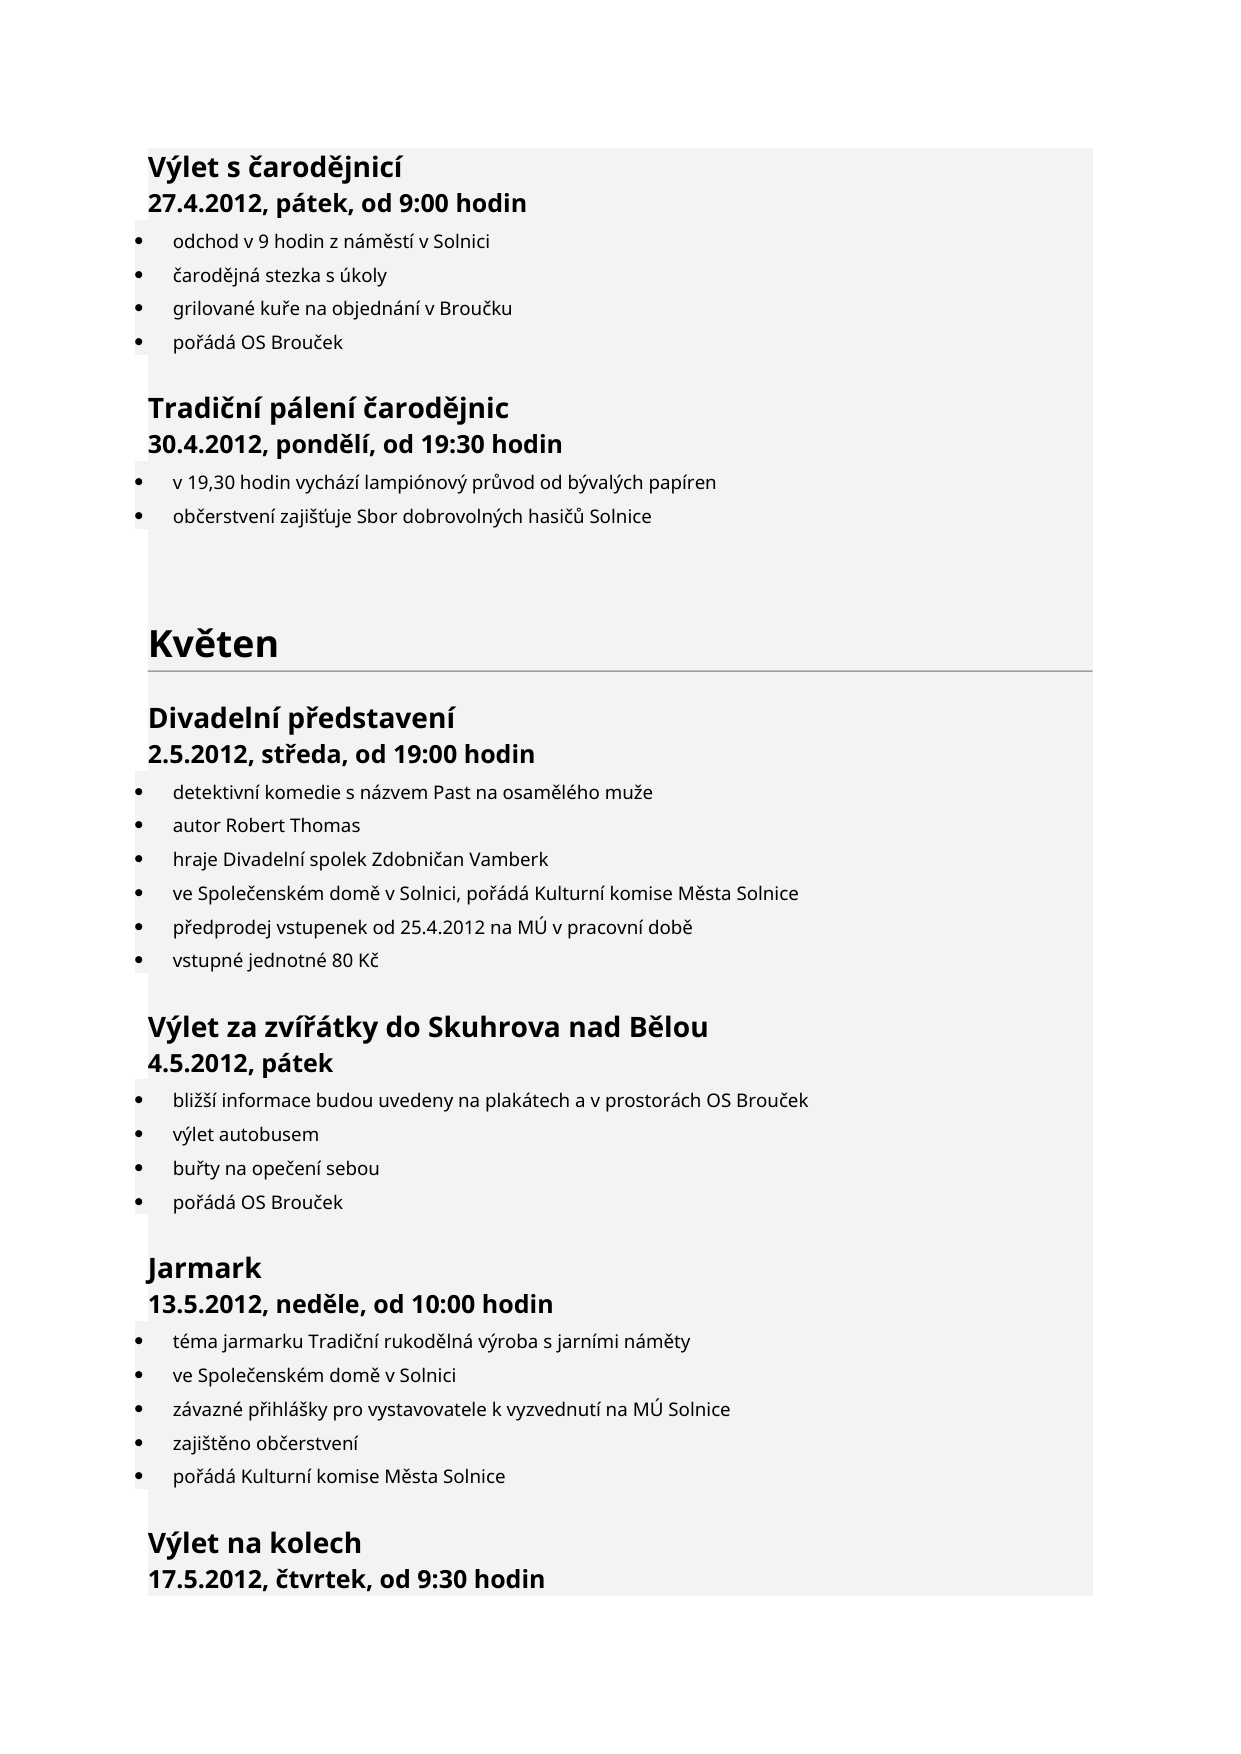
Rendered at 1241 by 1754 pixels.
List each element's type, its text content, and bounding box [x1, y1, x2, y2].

list pořádá OS Brouček [135, 1184, 1093, 1214]
list odchod v 9 hodin z náměstí v Solnici [135, 224, 1093, 254]
text Jarmark 13.5.2012, neděle, od 10:00 hodin [148, 1248, 1093, 1321]
list vstupné jednotné 80 Kč [135, 943, 1093, 973]
text Výlet za zvířátky do Skuhrova nad Bělou 4.5.2012, pátek [148, 1007, 1093, 1079]
list zajištěno občerstvení [135, 1426, 1093, 1456]
list bližší informace budou uvedeny na plakátech a v prostorách OS Brouček [135, 1083, 1093, 1113]
list pořádá Kulturní komise Města Solnice [135, 1459, 1093, 1489]
list předprodej vstupenek od 25.4.2012 na MÚ v pracovní době [135, 909, 1093, 939]
list v 19,30 hodin vychází lampiónový průvod od bývalých papíren [135, 465, 1093, 495]
text Tradiční pálení čarodějnic 30.4.2012, pondělí, od 19:30 hodin [148, 389, 1093, 461]
text Květen [148, 617, 1093, 668]
list závazné přihlášky pro vystavovatele k vyzvednutí na MÚ Solnice [135, 1392, 1093, 1422]
text Výlet s čarodějnicí 27.4.2012, pátek, od 9:00 hodin [148, 148, 1093, 220]
list pořádá OS Brouček [135, 325, 1093, 355]
list detektivní komedie s názvem Past na osamělého muže [135, 774, 1093, 804]
list občerstvení zajišťuje Sbor dobrovolných hasičů Solnice [135, 499, 1093, 529]
text Divadelní představení 2.5.2012, středa, od 19:00 hodin [148, 698, 1093, 771]
list ve Společenském domě v Solnici, pořádá Kulturní komise Města Solnice [135, 876, 1093, 906]
list ve Společenském domě v Solnici [135, 1358, 1093, 1388]
list hraje Divadelní spolek Zdobničan Vamberk [135, 842, 1093, 872]
list autor Robert Thomas [135, 808, 1093, 838]
list výlet autobusem [135, 1117, 1093, 1147]
list čarodějná stezka s úkoly [135, 257, 1093, 287]
list buřty na opečení sebou [135, 1151, 1093, 1181]
text Výlet na kolech 17.5.2012, čtvrtek, od 9:30 hodin [148, 1523, 1093, 1596]
list téma jarmarku Tradiční rukodělná výroba s jarními náměty [135, 1324, 1093, 1354]
list grilované kuře na objednání v Broučku [135, 291, 1093, 321]
